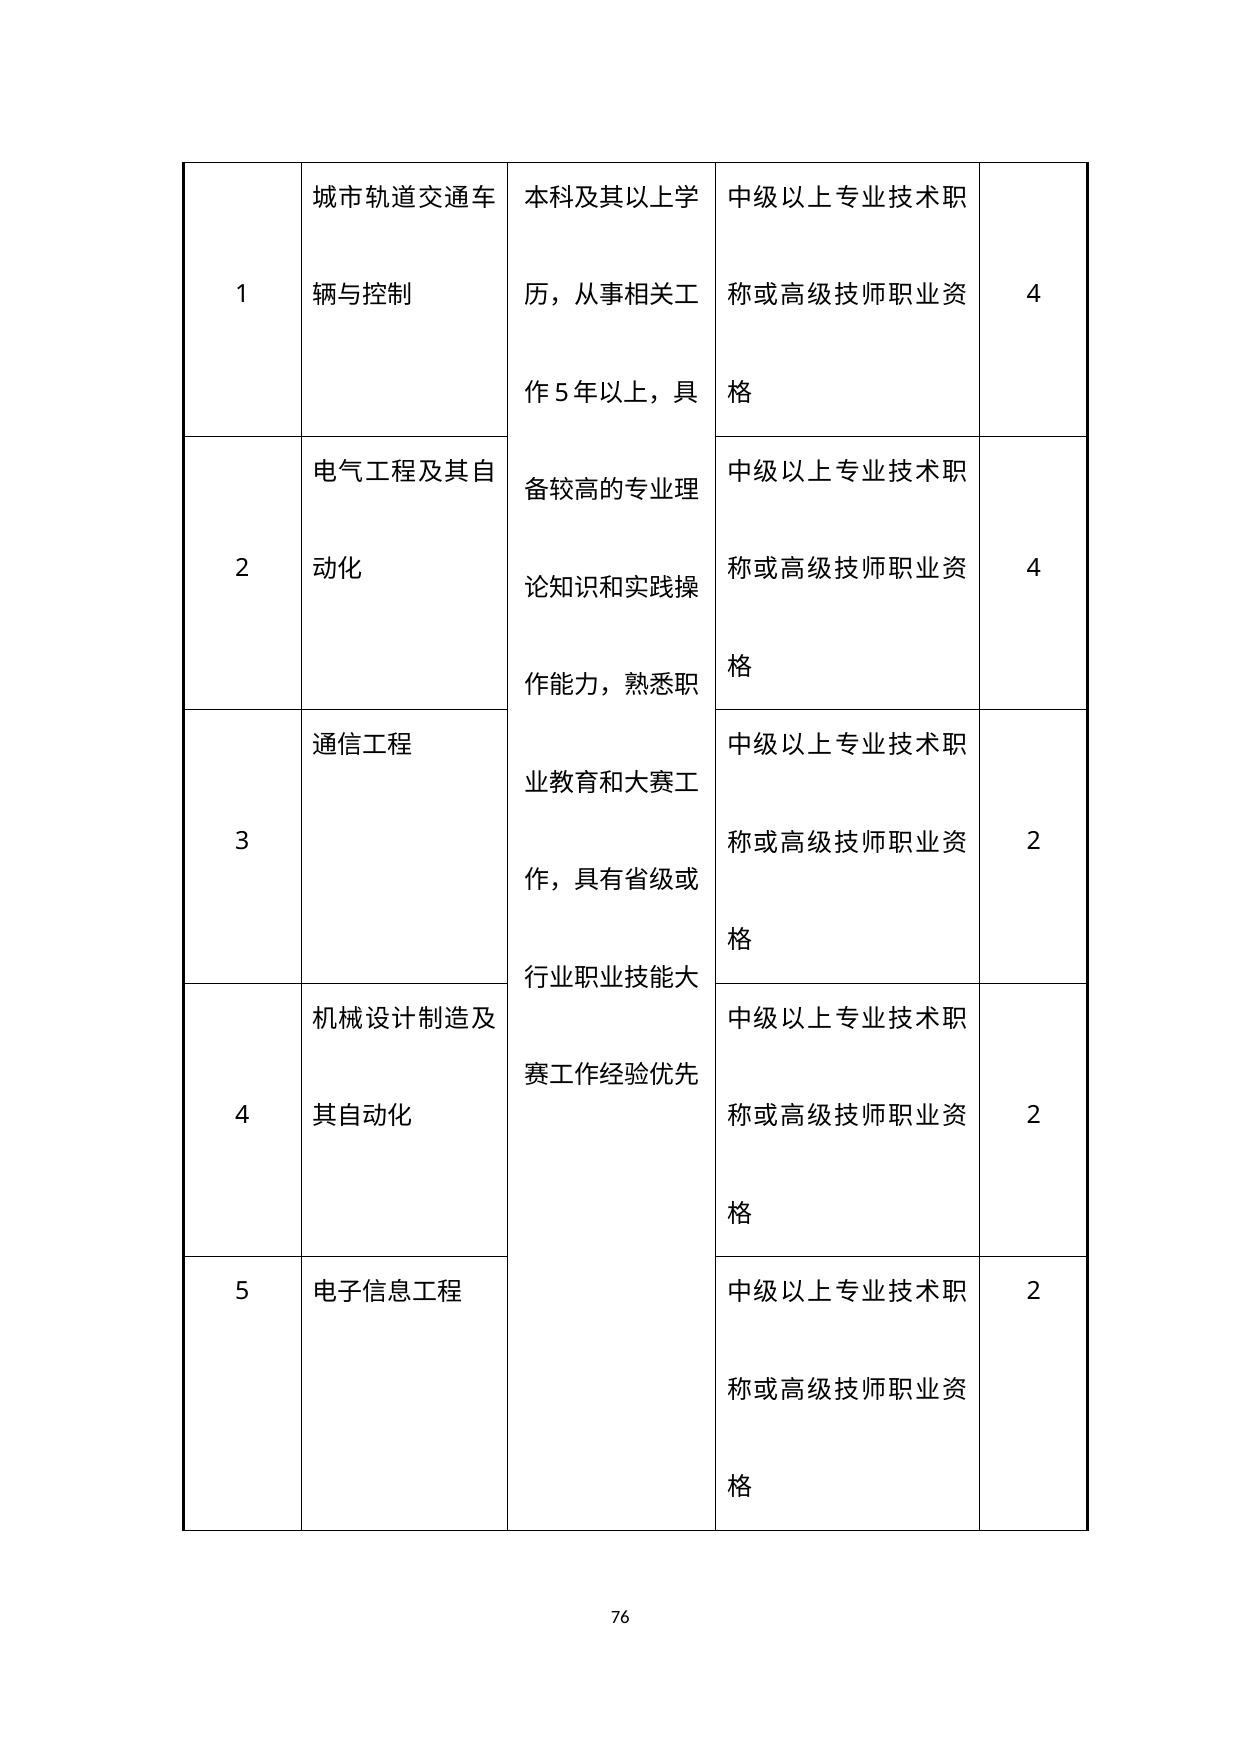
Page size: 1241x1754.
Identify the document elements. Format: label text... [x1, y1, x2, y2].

table_cell 城市轨道交通车辆与控制 [302, 163, 507, 436]
table_cell 2 [980, 710, 1086, 983]
table_cell 通信工程 [302, 710, 507, 983]
table_cell 中级以上专业技术职称或高级技师职业资格 [716, 1257, 979, 1530]
table_cell 中级以上专业技术职称或高级技师职业资格 [716, 163, 979, 436]
table_cell 4 [185, 984, 301, 1256]
table_cell 2 [185, 437, 301, 709]
table_cell 电气工程及其自动化 [302, 437, 507, 709]
table_cell 1 [185, 163, 301, 436]
table_cell 中级以上专业技术职称或高级技师职业资格 [716, 437, 979, 709]
table_cell 本科及其以上学历，从事相关工作5年以上，具备较高的专业理论知识和实践操作能力，熟悉职业教育和大赛工作，具有省级或行业职业技能大赛工作经验优先 [508, 163, 715, 1530]
table_cell 电子信息工程 [302, 1257, 507, 1530]
table_cell 4 [980, 163, 1086, 436]
table_cell 2 [980, 984, 1086, 1256]
table_cell 中级以上专业技术职称或高级技师职业资格 [716, 710, 979, 983]
table_cell 机械设计制造及其自动化 [302, 984, 507, 1256]
table_cell 5 [185, 1257, 301, 1530]
table_cell 3 [185, 710, 301, 983]
table_cell 4 [980, 437, 1086, 709]
table_cell 2 [980, 1257, 1086, 1530]
table_cell 中级以上专业技术职称或高级技师职业资格 [716, 984, 979, 1256]
